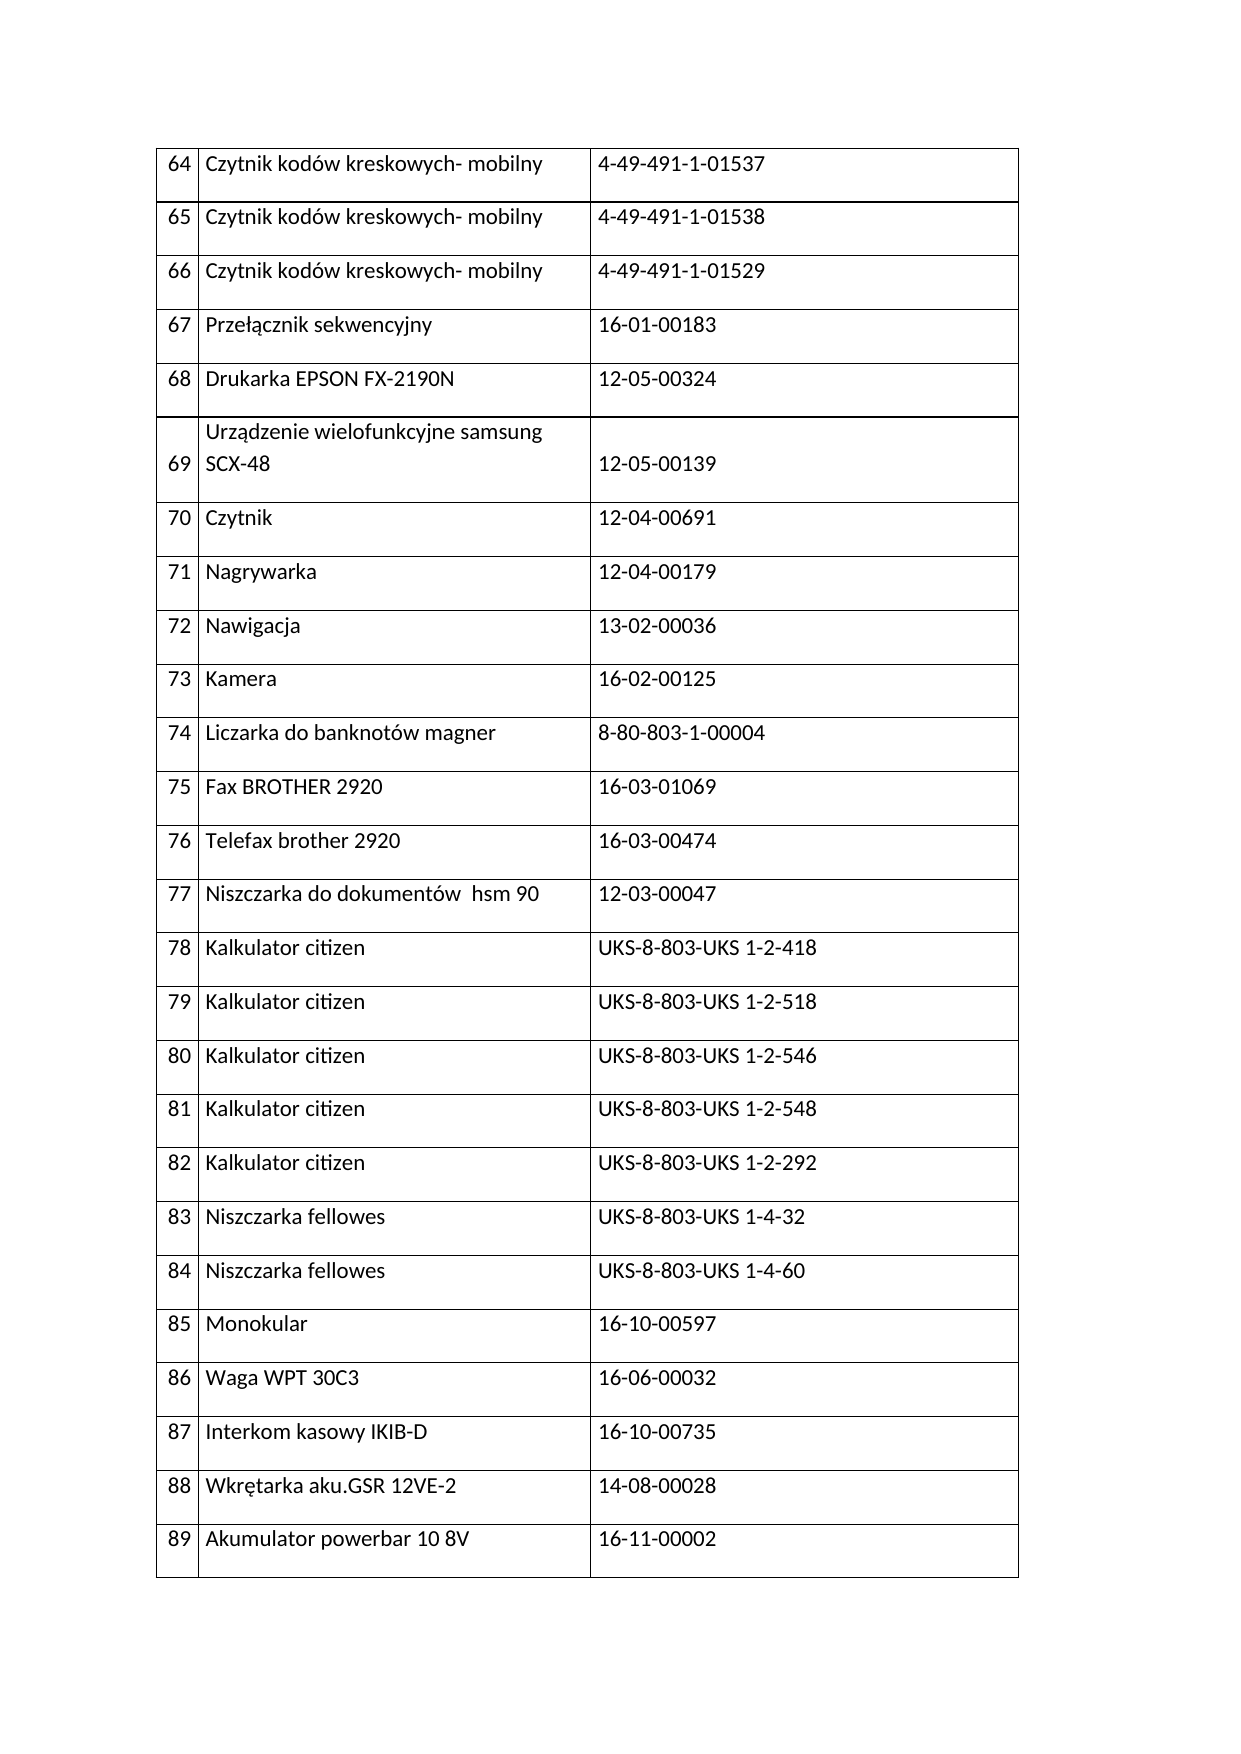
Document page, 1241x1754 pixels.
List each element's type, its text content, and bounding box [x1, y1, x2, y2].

table_cell Niszczarka fellowes [199, 1202, 590, 1255]
table_cell Drukarka EPSON FX-2190N [199, 364, 590, 416]
table_cell 12-04-00179 [591, 557, 1018, 610]
table_cell Kalkulator citizen [199, 1148, 590, 1201]
table_cell 65 [157, 203, 198, 255]
table_cell 87 [157, 1417, 198, 1470]
table_cell 82 [157, 1148, 198, 1201]
table_cell UKS-8-803-UKS 1-2-546 [591, 1041, 1018, 1093]
table_cell 85 [157, 1310, 198, 1362]
table_cell 66 [157, 256, 198, 309]
table_cell Czytnik [199, 503, 590, 556]
table_cell UKS-8-803-UKS 1-4-60 [591, 1256, 1018, 1308]
table_cell Waga WPT 30C3 [199, 1363, 590, 1416]
table_cell Nagrywarka [199, 557, 590, 610]
table_cell 16-06-00032 [591, 1363, 1018, 1416]
table_cell 69 [157, 418, 198, 502]
table_cell 81 [157, 1095, 198, 1147]
table_cell UKS-8-803-UKS 1-2-518 [591, 987, 1018, 1040]
table_cell 64 [157, 149, 198, 201]
table_cell 79 [157, 987, 198, 1040]
table_cell 74 [157, 718, 198, 771]
table_cell 8-80-803-1-00004 [591, 718, 1018, 771]
table_cell 72 [157, 611, 198, 663]
table_cell 14-08-00028 [591, 1471, 1018, 1523]
table_cell 16-03-00474 [591, 826, 1018, 878]
table_cell Monokular [199, 1310, 590, 1362]
table_cell Kamera [199, 665, 590, 717]
table_cell 83 [157, 1202, 198, 1255]
table_cell Kalkulator citizen [199, 1041, 590, 1093]
table_cell 68 [157, 364, 198, 416]
table_cell 71 [157, 557, 198, 610]
table_cell Urządzenie wielofunkcyjne samsung SCX-48 [199, 418, 590, 502]
table_cell 13-02-00036 [591, 611, 1018, 663]
table_cell 86 [157, 1363, 198, 1416]
table_cell Telefax brother 2920 [199, 826, 590, 878]
table_cell Czytnik kodów kreskowych- mobilny [199, 203, 590, 255]
table_cell Interkom kasowy IKIB-D [199, 1417, 590, 1470]
table_cell Niszczarka fellowes [199, 1256, 590, 1308]
table_cell 4-49-491-1-01537 [591, 149, 1018, 201]
table_cell 12-05-00324 [591, 364, 1018, 416]
table_cell 16-01-00183 [591, 310, 1018, 363]
table_cell 12-05-00139 [591, 418, 1018, 502]
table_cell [199, 149, 590, 201]
table_cell 16-03-01069 [591, 772, 1018, 825]
table_cell Kalkulator citizen [199, 1095, 590, 1147]
table_cell 67 [157, 310, 198, 363]
table_cell 88 [157, 1471, 198, 1523]
table_cell 73 [157, 665, 198, 717]
table_cell Liczarka do banknotów magner [199, 718, 590, 771]
table_cell 4-49-491-1-01529 [591, 256, 1018, 309]
table_cell Niszczarka do dokumentów hsm 90 [199, 880, 590, 932]
table_cell 76 [157, 826, 198, 878]
table_cell 70 [157, 503, 198, 556]
table_cell Przełącznik sekwencyjny [199, 310, 590, 363]
table_cell 16-10-00597 [591, 1310, 1018, 1362]
table_cell 75 [157, 772, 198, 825]
table_cell UKS-8-803-UKS 1-2-292 [591, 1148, 1018, 1201]
table_cell 16-11-00002 [591, 1525, 1018, 1577]
table_cell 89 [157, 1525, 198, 1577]
table_cell 78 [157, 933, 198, 986]
table_cell UKS-8-803-UKS 1-2-548 [591, 1095, 1018, 1147]
table_cell Fax BROTHER 2920 [199, 772, 590, 825]
table_cell 16-10-00735 [591, 1417, 1018, 1470]
table_cell Kalkulator citizen [199, 933, 590, 986]
table_cell Czytnik kodów kreskowych- mobilny [199, 256, 590, 309]
table_cell UKS-8-803-UKS 1-4-32 [591, 1202, 1018, 1255]
table_cell 77 [157, 880, 198, 932]
table_cell Akumulator powerbar 10 8V [199, 1525, 590, 1577]
table_cell 4-49-491-1-01538 [591, 203, 1018, 255]
table_cell 84 [157, 1256, 198, 1308]
table_cell UKS-8-803-UKS 1-2-418 [591, 933, 1018, 986]
table_cell 16-02-00125 [591, 665, 1018, 717]
table_cell 12-03-00047 [591, 880, 1018, 932]
table_cell Wkrętarka aku.GSR 12VE-2 [199, 1471, 590, 1523]
table_cell Kalkulator citizen [199, 987, 590, 1040]
table_cell 12-04-00691 [591, 503, 1018, 556]
table_cell Nawigacja [199, 611, 590, 663]
table_cell 80 [157, 1041, 198, 1093]
